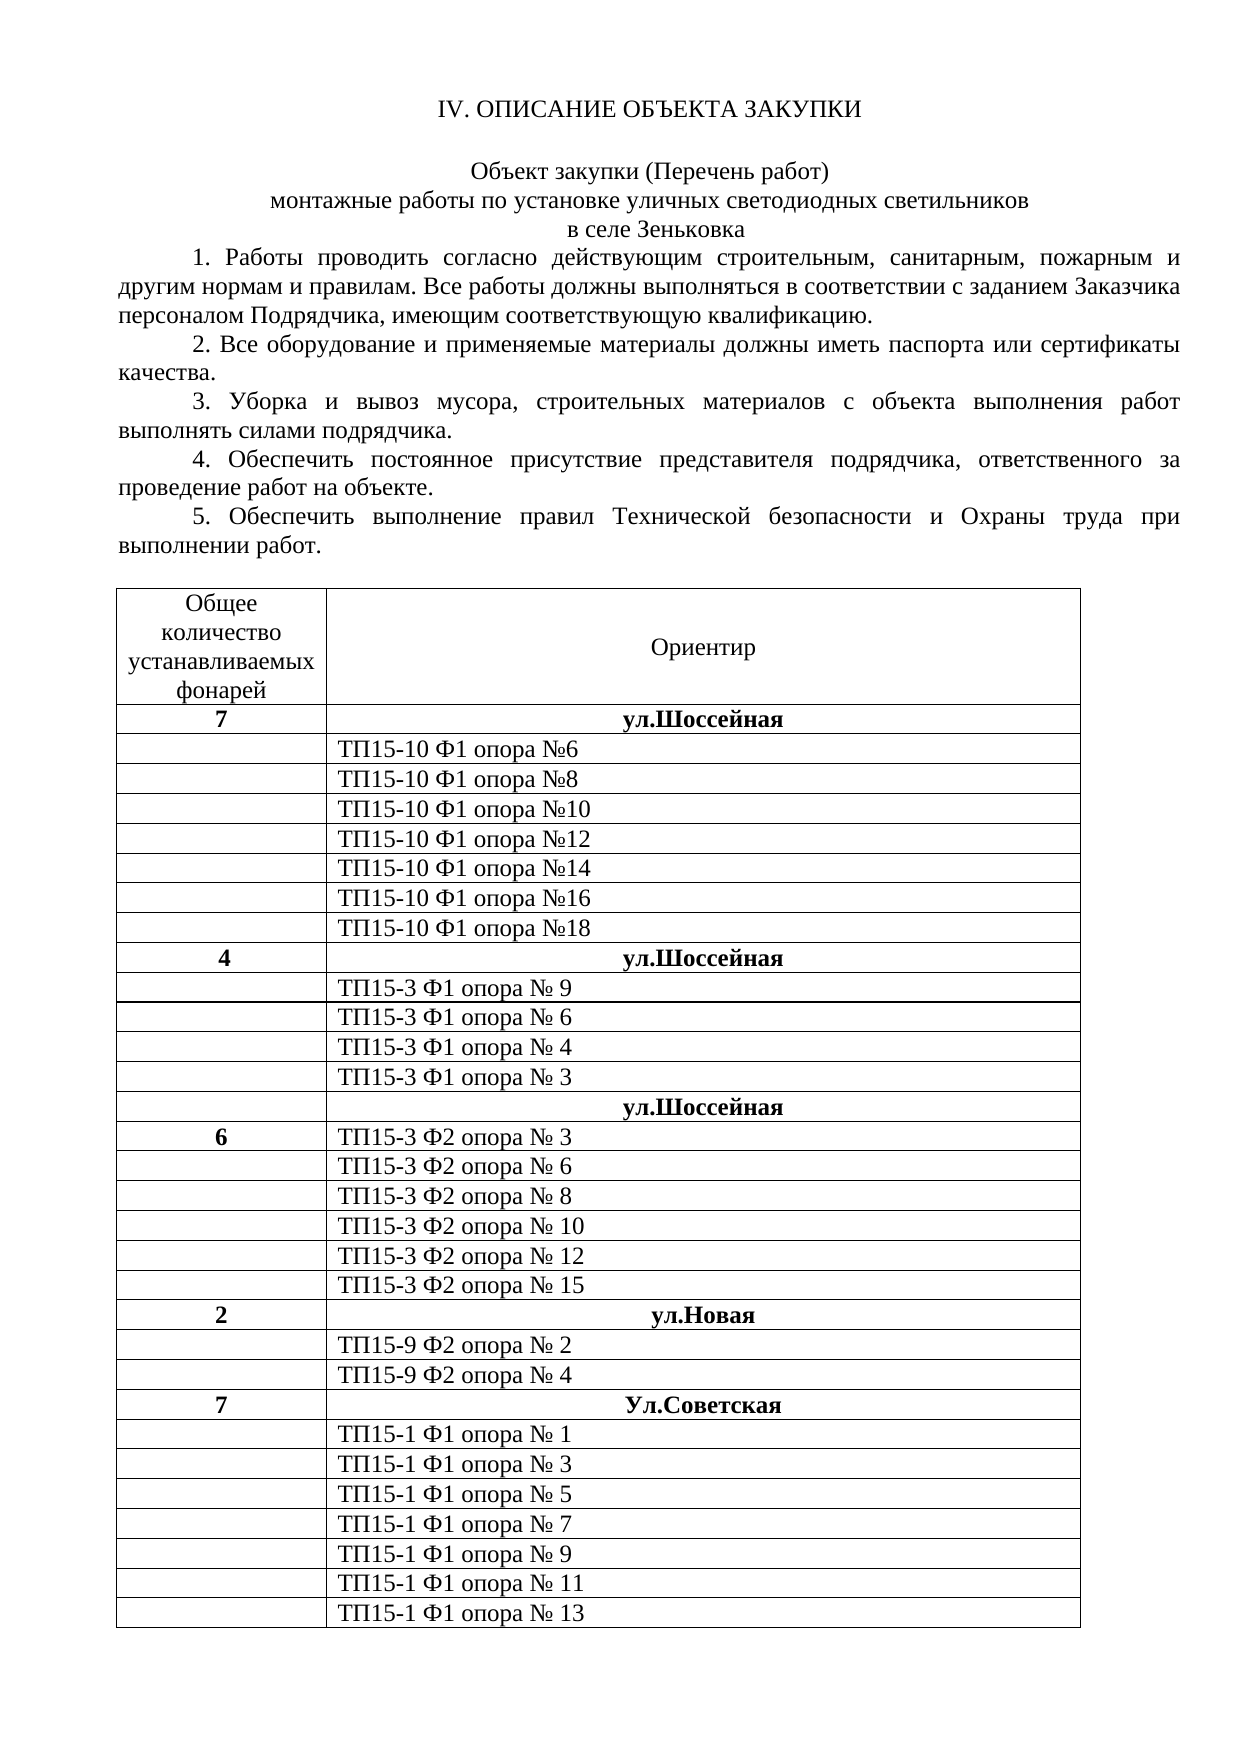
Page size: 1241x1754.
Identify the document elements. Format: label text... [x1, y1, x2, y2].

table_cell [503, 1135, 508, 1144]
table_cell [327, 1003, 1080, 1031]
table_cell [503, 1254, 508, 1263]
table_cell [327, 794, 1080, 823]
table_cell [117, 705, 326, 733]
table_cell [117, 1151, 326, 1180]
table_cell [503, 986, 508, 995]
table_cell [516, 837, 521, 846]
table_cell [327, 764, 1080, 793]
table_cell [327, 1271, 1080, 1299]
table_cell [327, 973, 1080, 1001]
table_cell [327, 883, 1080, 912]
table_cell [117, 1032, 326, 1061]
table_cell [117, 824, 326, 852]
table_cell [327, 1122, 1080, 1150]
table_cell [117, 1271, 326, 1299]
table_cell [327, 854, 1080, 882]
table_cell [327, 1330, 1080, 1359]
text 3. Уборка и вывоз мусора, строительных материалов с объекта выполнения работ выполнять силами подрядчика. [118, 386, 1181, 444]
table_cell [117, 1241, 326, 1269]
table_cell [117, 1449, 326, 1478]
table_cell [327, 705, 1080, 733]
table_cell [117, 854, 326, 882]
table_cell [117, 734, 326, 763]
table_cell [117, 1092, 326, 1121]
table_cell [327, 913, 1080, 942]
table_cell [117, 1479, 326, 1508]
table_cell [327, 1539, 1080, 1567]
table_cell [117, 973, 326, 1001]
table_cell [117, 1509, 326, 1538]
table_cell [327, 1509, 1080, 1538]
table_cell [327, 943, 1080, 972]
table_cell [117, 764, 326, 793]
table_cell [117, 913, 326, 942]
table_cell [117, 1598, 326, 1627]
text 5. Обеспечить выполнение правил Технической безопасности и Охраны труда при выполнении работ. [118, 501, 1181, 559]
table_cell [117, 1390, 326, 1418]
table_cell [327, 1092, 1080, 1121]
text в селе Зеньковка [118, 214, 1181, 242]
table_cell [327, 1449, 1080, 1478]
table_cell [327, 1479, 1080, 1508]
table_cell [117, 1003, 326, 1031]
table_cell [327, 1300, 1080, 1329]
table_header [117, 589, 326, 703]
text 4. Обеспечить постоянное присутствие представителя подрядчика, ответственного за проведение работ на объекте. [118, 444, 1181, 501]
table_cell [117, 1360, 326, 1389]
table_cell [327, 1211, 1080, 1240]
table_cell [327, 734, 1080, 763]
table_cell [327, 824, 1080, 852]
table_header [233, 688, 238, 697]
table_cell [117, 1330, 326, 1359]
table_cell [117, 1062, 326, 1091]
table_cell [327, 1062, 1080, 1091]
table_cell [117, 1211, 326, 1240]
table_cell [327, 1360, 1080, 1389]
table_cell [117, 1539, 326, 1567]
text Объект закупки (Перечень работ) [118, 156, 1181, 185]
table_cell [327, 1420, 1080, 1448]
text монтажные работы по установке уличных светодиодных светильников [118, 185, 1181, 214]
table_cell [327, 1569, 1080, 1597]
text IV. ОПИСАНИЕ ОБЪЕКТА ЗАКУПКИ [118, 94, 1181, 123]
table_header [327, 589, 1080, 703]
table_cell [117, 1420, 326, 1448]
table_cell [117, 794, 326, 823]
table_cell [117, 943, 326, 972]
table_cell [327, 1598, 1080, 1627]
text 1. Работы проводить согласно действующим строительным, санитарным, пожарным и другим нормам и правилам. Все работы должны выполняться в соответствии с заданием Заказчика персоналом Подрядчика, имеющим соответствующую квалификацию. [118, 242, 1181, 329]
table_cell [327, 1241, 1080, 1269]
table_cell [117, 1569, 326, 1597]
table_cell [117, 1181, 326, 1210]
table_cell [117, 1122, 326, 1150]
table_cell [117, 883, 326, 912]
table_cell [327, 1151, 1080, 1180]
text 2. Все оборудование и применяемые материалы должны иметь паспорта или сертификаты качества. [118, 329, 1181, 386]
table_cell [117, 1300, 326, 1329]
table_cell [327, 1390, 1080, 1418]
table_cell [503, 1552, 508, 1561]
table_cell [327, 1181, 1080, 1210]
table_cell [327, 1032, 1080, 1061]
